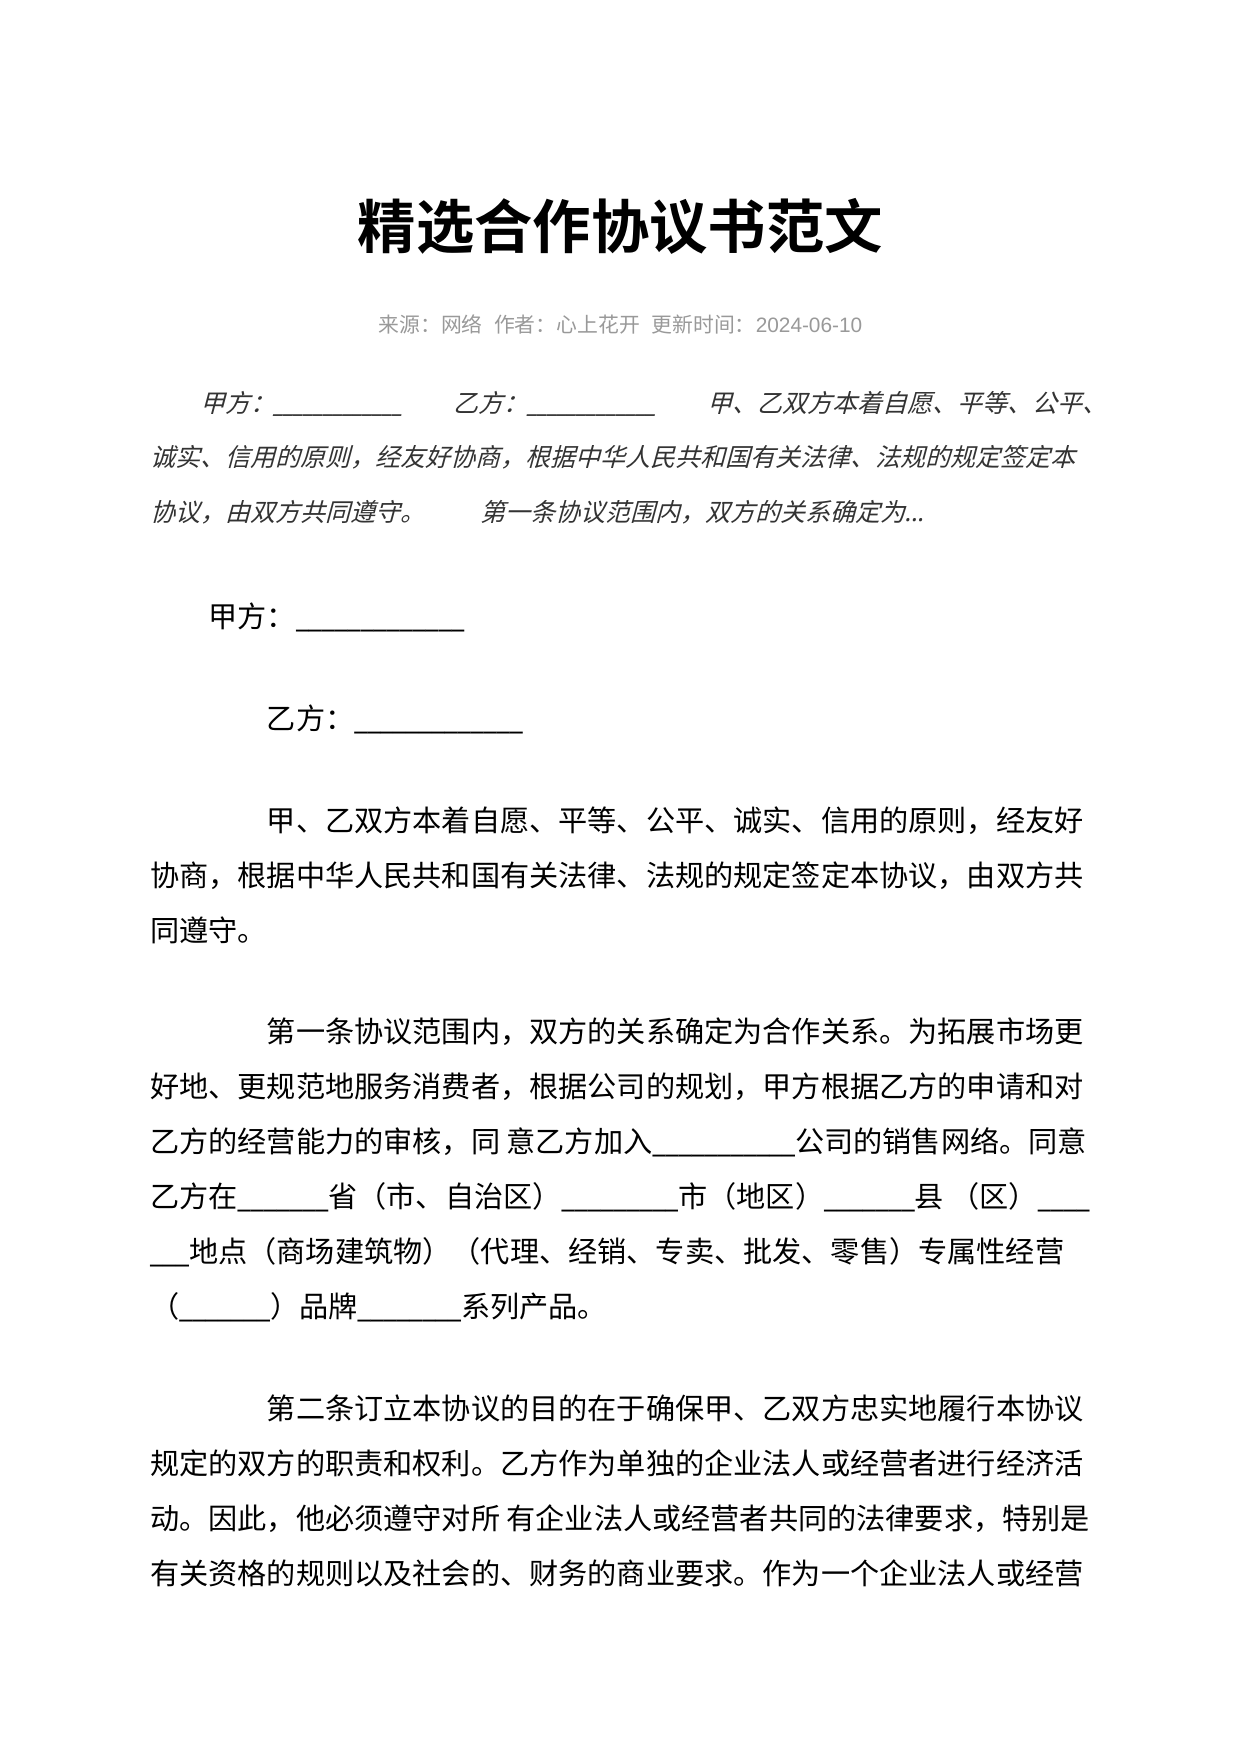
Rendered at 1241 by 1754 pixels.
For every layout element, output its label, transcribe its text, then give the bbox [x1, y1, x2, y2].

text 甲方：_____________ [150, 593, 1090, 636]
text 来源：网络 作者：心上花开 更新时间：2024-06-10 [150, 313, 1090, 337]
text 甲、乙双方本着自愿、平等、公平、诚实、信用的原则，经友好协商，根据中华人民共和国有关法律、法规的规定签定本协议，由双方共同遵守。 [150, 797, 1090, 949]
text 第一条协议范围内，双方的关系确定为合作关系。为拓展市场更好地、更规范地服务消费者，根据公司的规划，甲方根据乙方的申请和对乙方的经营能力的审核，同 意乙方加入___________公司的销售网络。同意乙方在_______省（市、自治区）_________市（地区）_______县 （区）_______地点（商场建筑物）（代理、经销、专卖、批发、零售）专属性经营（_______）品牌________系列产品。 [150, 1009, 1090, 1326]
subtitle 精选合作协议书范文 [150, 181, 1090, 266]
text 甲方：_____________ 乙方：_____________ 甲、乙双方本着自愿、平等、公平、诚实、信用的原则，经友好协商，根据中华人民共和国有关法律、法规的规定签定本协议，由双方共同遵守。 第一条协议范围内，双方的关系确定为... [150, 383, 1090, 528]
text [150, 1386, 1090, 1593]
text 乙方：_____________ [150, 695, 1090, 738]
